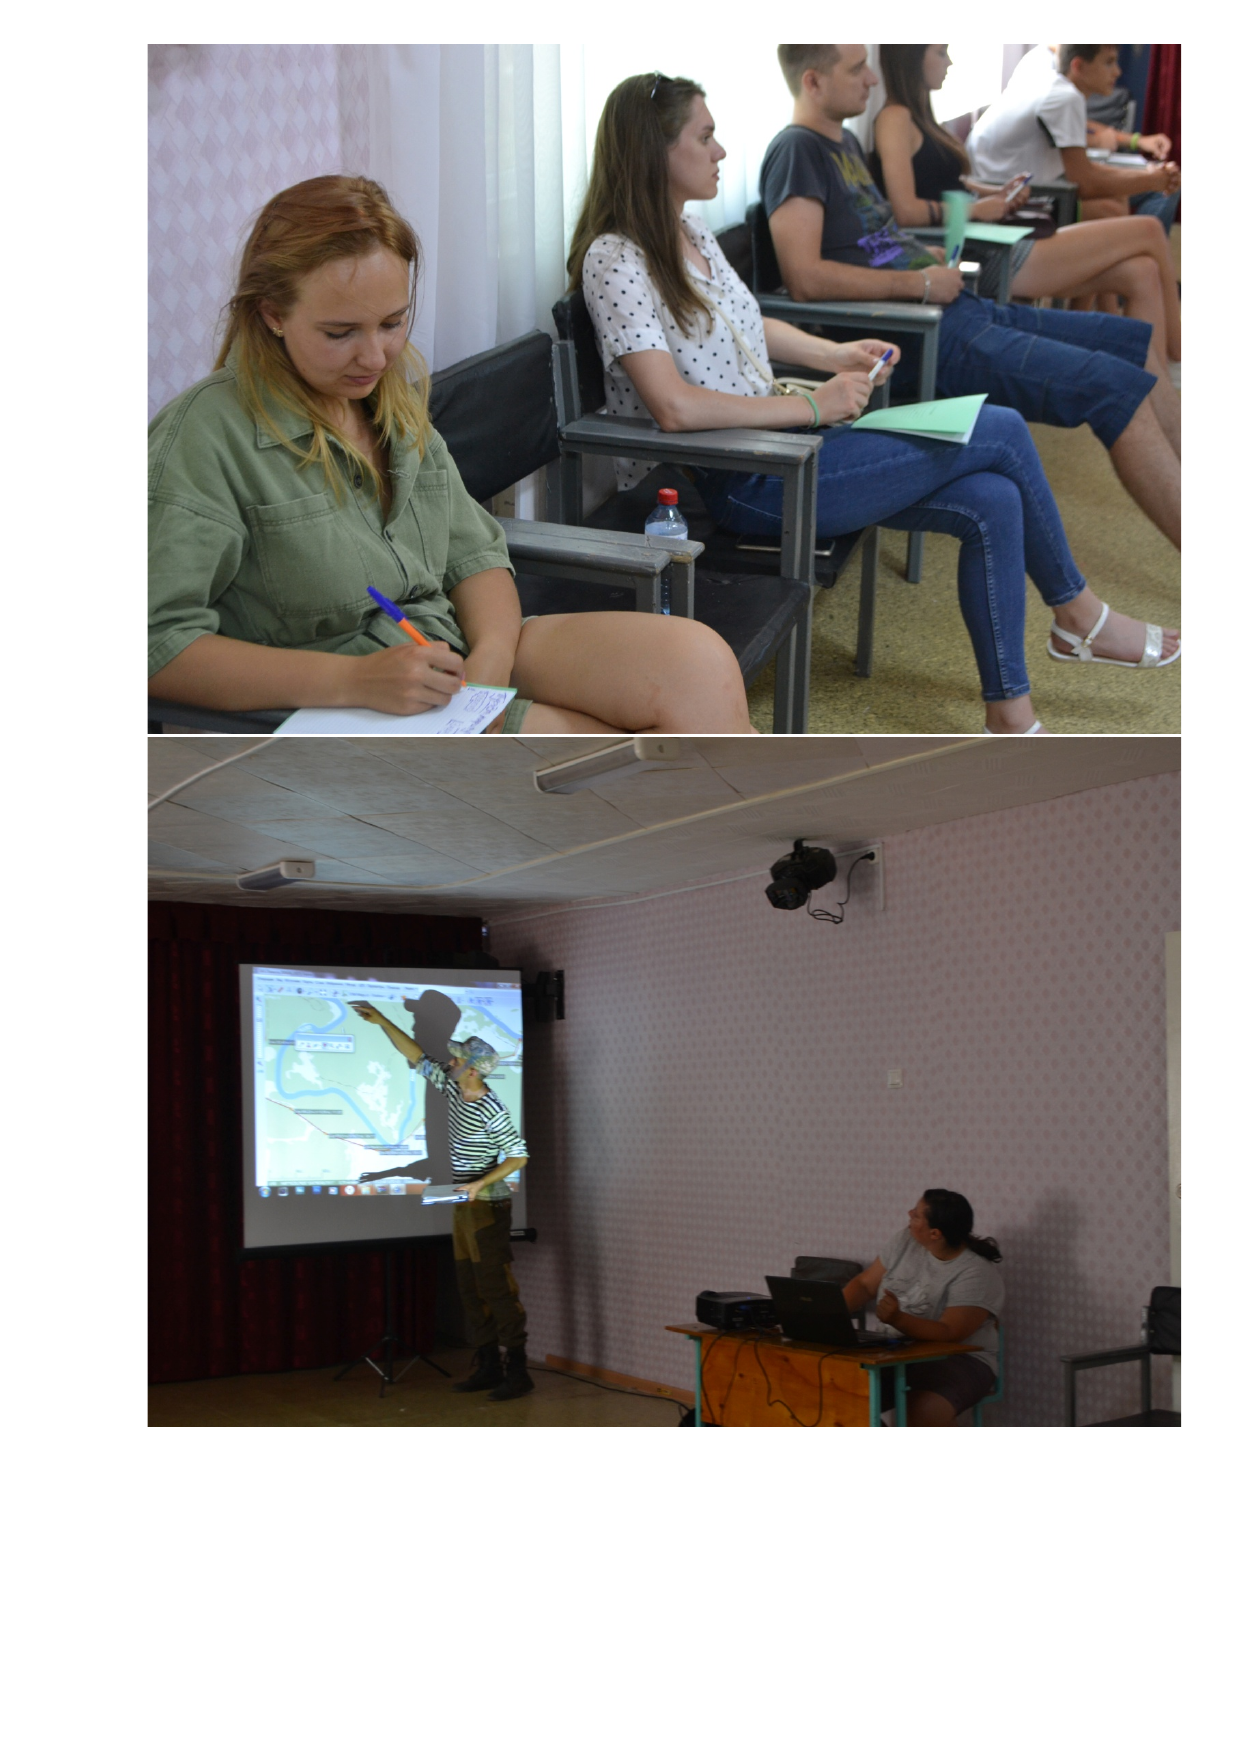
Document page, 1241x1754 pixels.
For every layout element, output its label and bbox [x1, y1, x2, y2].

picture [147, 44, 1182, 734]
picture [147, 737, 1182, 1427]
